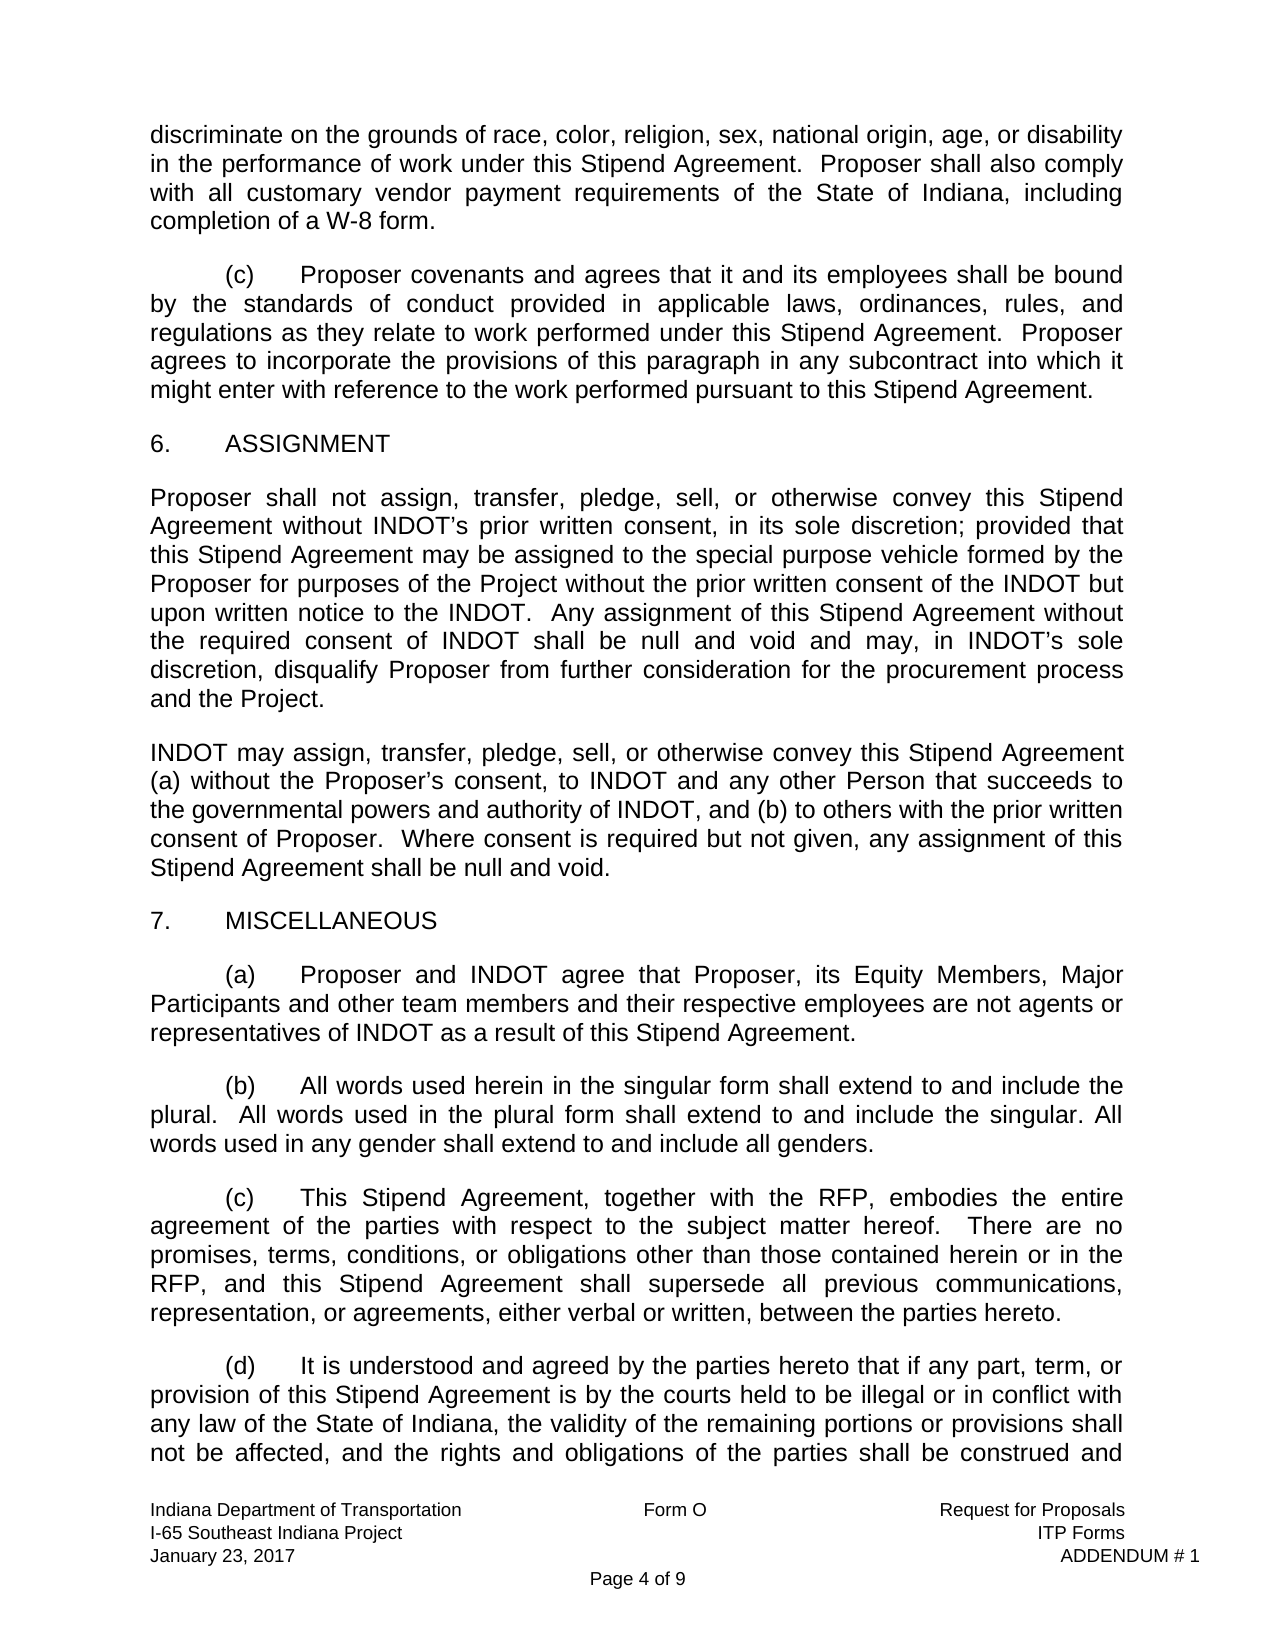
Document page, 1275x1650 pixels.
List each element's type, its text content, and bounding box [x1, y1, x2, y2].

text (c) This Stipend Agreement, together with the RFP, embodies the entire agreement of the parties with respect to the subject matter hereof. There are no promises, terms, conditions, or obligations other than those contained herein or in the RFP, and this Stipend Agreement shall supersede all previous communications, representation, or agreements, either verbal or written, between the parties hereto. [150, 1182, 1125, 1326]
text Proposer shall not assign, transfer, pledge, sell, or otherwise convey this Stipend Agreement without INDOT’s prior written consent, in its sole discretion; provided that this Stipend Agreement may be assigned to the special purpose vehicle formed by the Proposer for purposes of the Project without the prior written consent of the INDOT but upon written notice to the INDOT. Any assignment of this Stipend Agreement without the required consent of INDOT shall be null and void and may, in INDOT’s sole discretion, disqualify Proposer from further consideration for the procurement process and the Project. [150, 482, 1125, 712]
text (b) All words used herein in the singular form shall extend to and include the plural. All words used in the plural form shall extend to and include the singular. All words used in any gender shall extend to and include all genders. [150, 1071, 1125, 1157]
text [150, 1351, 1125, 1466]
text (c) Proposer covenants and agrees that it and its employees shall be bound by the standards of conduct provided in applicable laws, ordinances, rules, and regulations as they relate to work performed under this Stipend Agreement. Proposer agrees to incorporate the provisions of this paragraph in any subcontract into which it might enter with reference to the work performed pursuant to this Stipend Agreement. [150, 260, 1125, 404]
text INDOT may assign, transfer, pledge, sell, or otherwise convey this Stipend Agreement (a) without the Proposer’s consent, to INDOT and any other Person that succeeds to the governmental powers and authority of INDOT, and (b) to others with the prior written consent of Proposer. Where consent is required but not given, any assignment of this Stipend Agreement shall be null and void. [150, 737, 1125, 881]
text 6. ASSIGNMENT [150, 429, 1125, 457]
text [150, 120, 1125, 235]
text 7. MISCELLANEOUS [150, 906, 1125, 935]
text (a) Proposer and INDOT agree that Proposer, its Equity Members, Major Participants and other team members and their respective employees are not agents or representatives of INDOT as a result of this Stipend Agreement. [150, 960, 1125, 1046]
